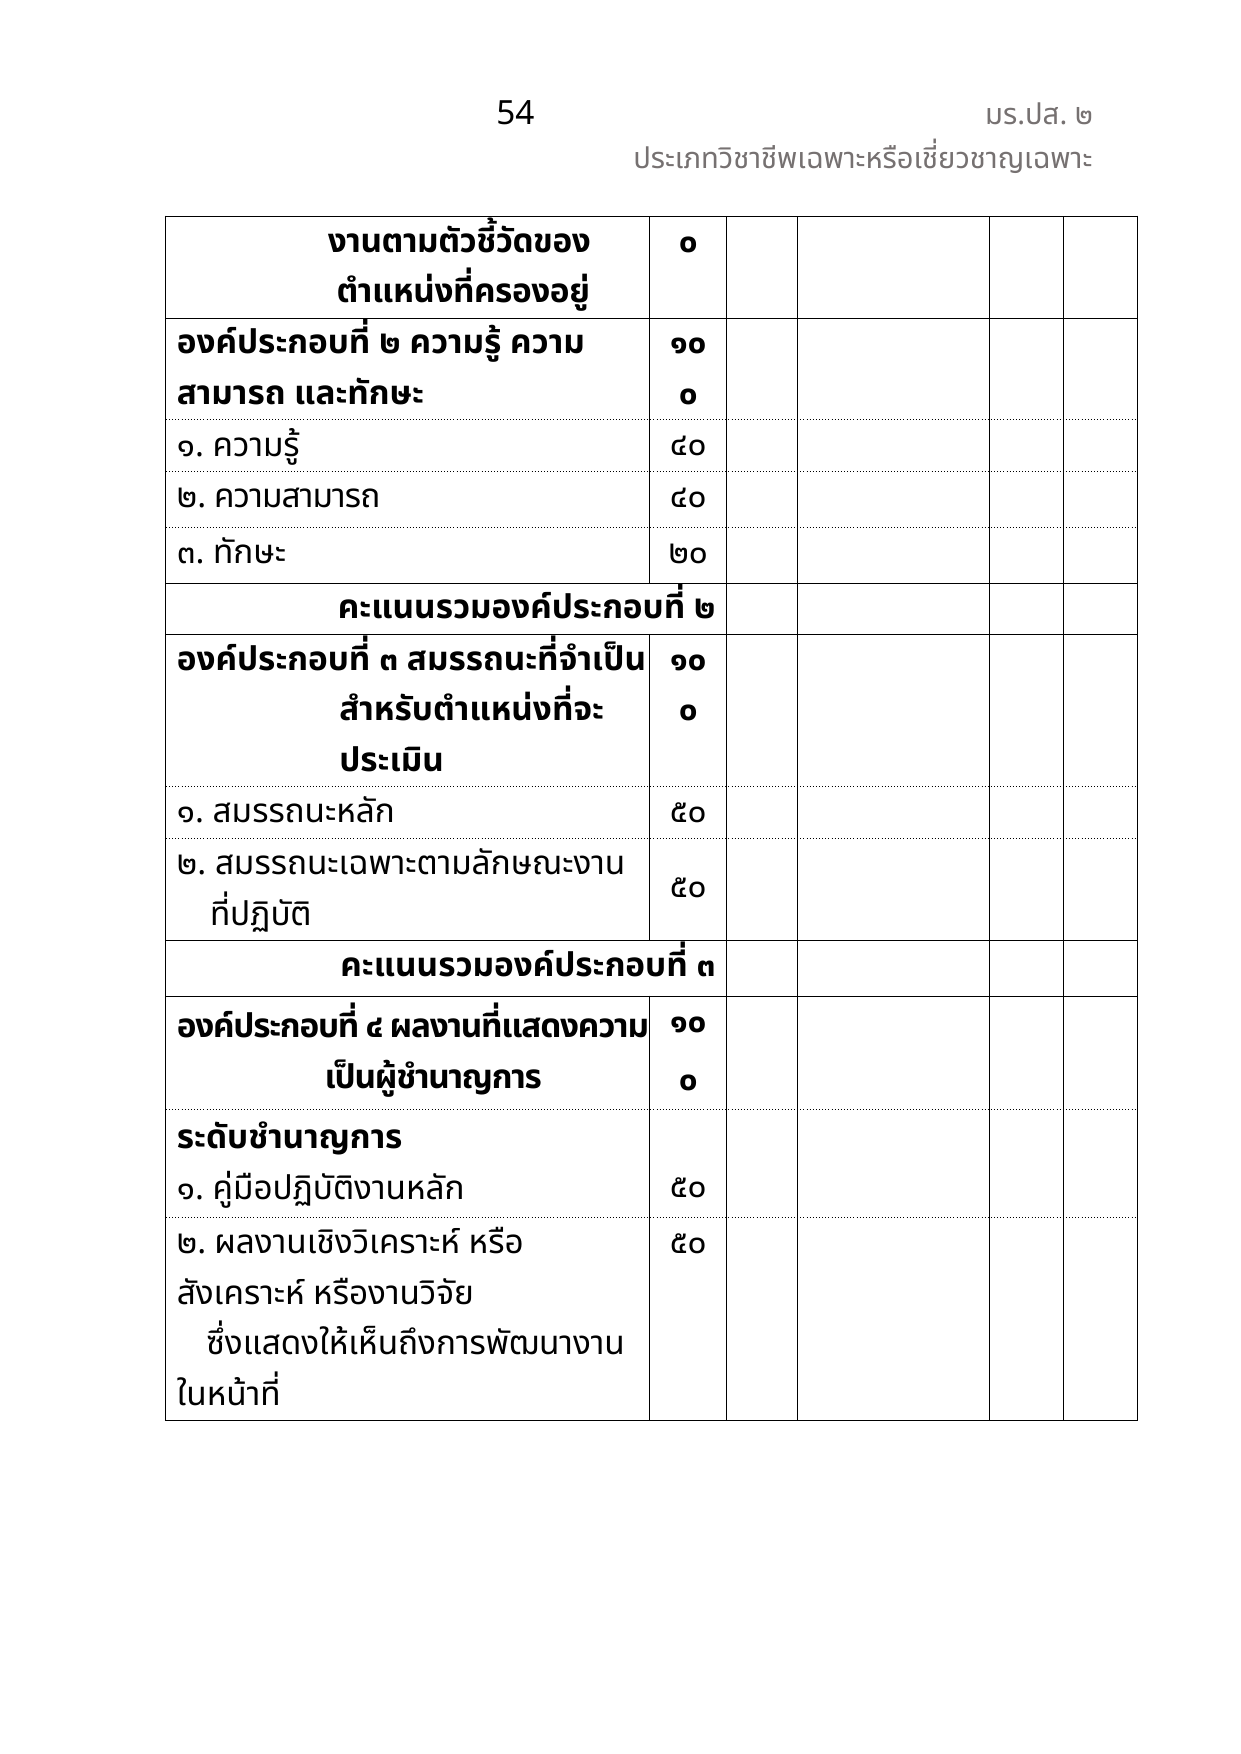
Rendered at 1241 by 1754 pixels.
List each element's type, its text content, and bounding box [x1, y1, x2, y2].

table_cell [727, 217, 797, 317]
table_cell [1064, 527, 1137, 582]
table_cell ๑๐๐ [650, 997, 726, 1109]
table_cell [727, 419, 797, 471]
table_cell [798, 471, 989, 527]
table_cell [727, 838, 797, 940]
table_cell คะแนนรวมองค์ประกอบที่ ๒ [166, 584, 726, 634]
table_cell ๕๐ [650, 1217, 726, 1420]
table_cell [727, 471, 797, 527]
table_cell องค์ประกอบที่ ๒ ความรู้ ความสามารถ และทักษะ [166, 319, 649, 419]
table_cell [727, 527, 797, 582]
table_cell [727, 635, 797, 786]
table_cell [798, 584, 989, 634]
table_cell ๔๐ [650, 471, 726, 527]
table_cell องค์ประกอบที่ ๓ สมรรถนะที่จำเป็นสำหรับตำแหน่งที่จะประเมิน [166, 635, 649, 786]
table_cell ๕๐ [650, 1109, 726, 1217]
table_cell ๓. ทักษะ [166, 527, 649, 582]
table_cell [1064, 997, 1137, 1109]
table_cell [798, 786, 989, 838]
table_cell [727, 941, 797, 996]
table_cell [990, 838, 1063, 940]
table_cell [798, 838, 989, 940]
table_cell [990, 997, 1063, 1109]
table_cell [990, 527, 1063, 582]
table_cell ๔๐ [650, 419, 726, 471]
table_cell [798, 635, 989, 786]
table_cell ๑๐๐ [650, 319, 726, 419]
table_cell [990, 1217, 1063, 1420]
table_cell [727, 319, 797, 419]
table_cell [727, 997, 797, 1109]
table_cell [1064, 1109, 1137, 1217]
table_cell ระดับชำนาญการ ๑. คู่มือปฏิบัติงานหลัก [166, 1109, 649, 1217]
table_cell [798, 1217, 989, 1420]
table_cell [798, 319, 989, 419]
table_cell ๑๐๐ [650, 217, 726, 317]
table_cell [727, 786, 797, 838]
table_cell [1064, 584, 1137, 634]
table_cell ๑. ความรู้ [166, 419, 649, 471]
table_cell ๑๐๐ [650, 635, 726, 786]
table_cell [1064, 319, 1137, 419]
table_cell ๕๐ [650, 838, 726, 940]
table_cell [1064, 838, 1137, 940]
table_cell คะแนนรวมองค์ประกอบที่ ๓ [166, 941, 726, 996]
table_cell [1064, 471, 1137, 527]
table_cell [990, 635, 1063, 786]
table_cell ๒๐ [650, 527, 726, 582]
table_cell [798, 419, 989, 471]
table_cell [727, 1217, 797, 1420]
table_cell [798, 1109, 989, 1217]
table_cell [1064, 1217, 1137, 1420]
table_cell [990, 319, 1063, 419]
table_cell [798, 997, 989, 1109]
table_cell [798, 941, 989, 996]
table_cell [1064, 941, 1137, 996]
table_cell [1064, 635, 1137, 786]
table_cell [990, 471, 1063, 527]
table_cell [1064, 217, 1137, 317]
table_cell [798, 217, 989, 317]
table_cell [727, 584, 797, 634]
table_cell ๑. สมรรถนะหลัก [166, 786, 649, 838]
table_cell [1064, 419, 1137, 471]
table_cell ๒. ผลงานเชิงวิเคราะห์ หรือสังเคราะห์ หรืองานวิจัย ซึ่งแสดงให้เห็นถึงการพัฒนางานในหน้าที่ [166, 1217, 649, 1420]
table_cell ๒. สมรรถนะเฉพาะตามลักษณะงานที่ปฏิบัติ [166, 838, 649, 940]
table_cell ๒. ความสามารถ [166, 471, 649, 527]
table_cell ๕๐ [650, 786, 726, 838]
table_cell [990, 941, 1063, 996]
table_cell [990, 584, 1063, 634]
table_cell [990, 1109, 1063, 1217]
table_cell [1064, 786, 1137, 838]
table_cell [990, 419, 1063, 471]
table_cell [727, 1109, 797, 1217]
table_cell [990, 217, 1063, 317]
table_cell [166, 217, 649, 317]
table_cell [798, 527, 989, 582]
table_cell องค์ประกอบที่ ๔ ผลงานที่แสดงความเป็นผู้ชำนาญการ [166, 997, 649, 1109]
table_cell [990, 786, 1063, 838]
